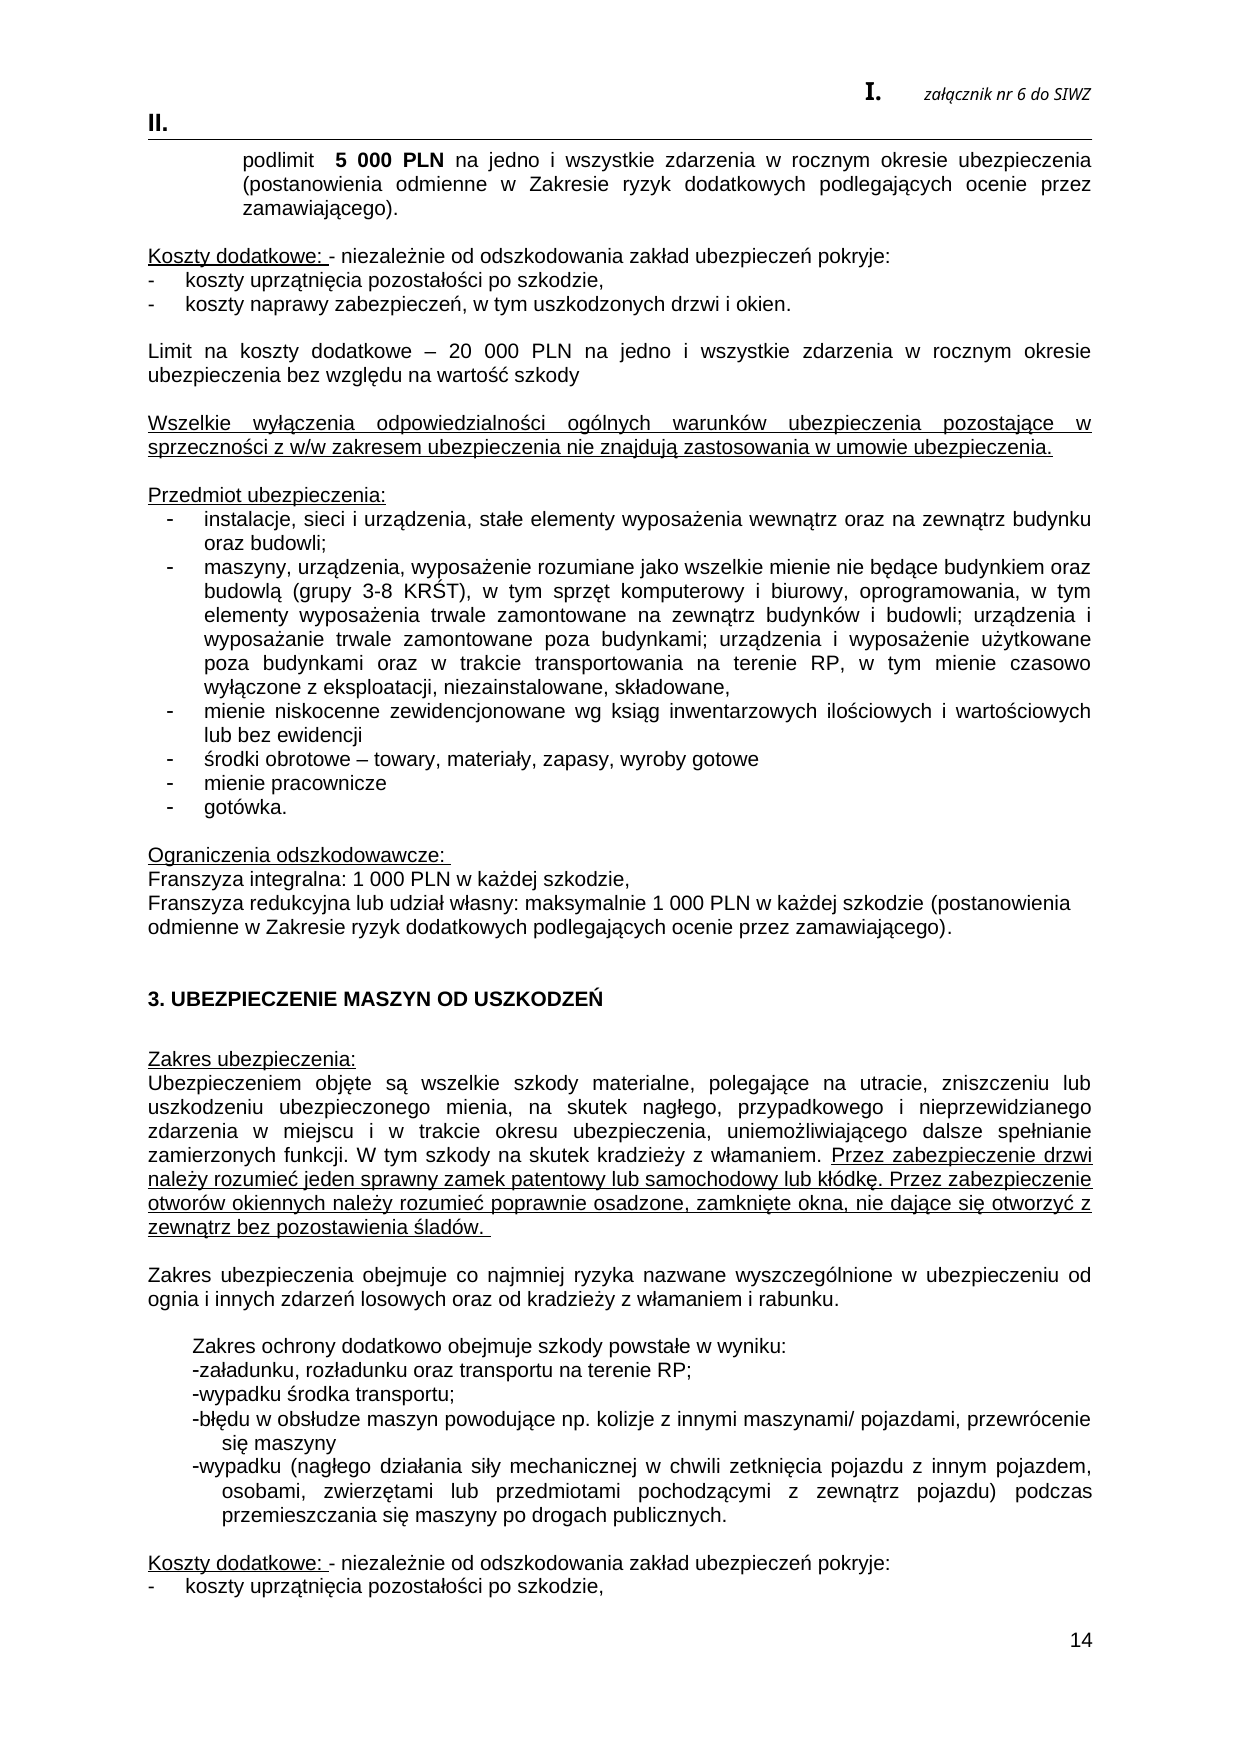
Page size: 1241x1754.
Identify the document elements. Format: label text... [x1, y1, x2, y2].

list koszty naprawy zabezpieczeń, w tym uszkodzonych drzwi i okien. [148, 291, 1092, 315]
text Ograniczenia odszkodowawcze: [148, 843, 1092, 867]
list mienie pracownicze [166, 771, 1092, 795]
list gotówka. [166, 795, 1092, 819]
text Limit na koszty dodatkowe – 20 000 PLN na jedno i wszystkie zdarzenia w rocznym okresie ubezpieczenia bez względu na wartość szkody [148, 339, 1092, 387]
text Franszyza redukcyjna lub udział własny: maksymalnie 1 000 PLN w każdej szkodzie (postanowienia odmienne w Zakresie ryzyk dodatkowych podlegających ocenie przez zamawiającego). [148, 891, 1092, 939]
text Ubezpieczeniem objęte są wszelkie szkody materialne, polegające na utracie, zniszczeniu lub uszkodzeniu ubezpieczonego mienia, na skutek nagłego, przypadkowego i nieprzewidzianego zdarzenia w miejscu i w trakcie okresu ubezpieczenia, uniemożliwiającego dalsze spełnianie zamierzonych funkcji. W tym szkody na skutek kradzieży z włamaniem. Przez zabezpieczenie drzwi należy rozumieć jeden sprawny zamek patentowy lub samochodowy lub kłódkę. Przez zabezpieczenie otworów okiennych należy rozumieć poprawnie osadzone, zamknięte okna, nie dające się otworzyć z zewnątrz bez pozostawienia śladów. [148, 1071, 1092, 1188]
text Wszelkie wyłączenia odpowiedzialności ogólnych warunków ubezpieczenia pozostające w sprzeczności z w/w zakresem ubezpieczenia nie znajdują zastosowania w umowie ubezpieczenia. [148, 433, 1092, 459]
subtitle 3. UBEZPIECZENIE MASZYN OD USZKODZEŃ [148, 987, 1092, 1011]
text Koszty dodatkowe: - niezależnie od odszkodowania zakład ubezpieczeń pokryje: [148, 243, 1092, 267]
list środki obrotowe – towary, materiały, zapasy, wyroby gotowe [166, 747, 1092, 771]
text Koszty dodatkowe: - niezależnie od odszkodowania zakład ubezpieczeń pokryje: [148, 1550, 1092, 1574]
text Wszelkie wyłączenia odpowiedzialności ogólnych warunków ubezpieczenia pozostające w sprzeczności z w/w zakresem ubezpieczenia nie znajdują zastosowania w umowie ubezpieczenia. [148, 411, 1092, 432]
list maszyny, urządzenia, wyposażenie rozumiane jako wszelkie mienie nie będące budynkiem oraz budowlą (grupy 3-8 KRŚT), w tym sprzęt komputerowy i biurowy, oprogramowania, w tym elementy wyposażenia trwale zamontowane na zewnątrz budynków i budowli; urządzenia i wyposażanie trwale zamontowane poza budynkami; urządzenia i wyposażenie użytkowane poza budynkami oraz w trakcie transportowania na terenie RP, w tym mienie czasowo wyłączone z eksploatacji, niezainstalowane, składowane, [166, 555, 1092, 699]
list załadunku, rozładunku oraz transportu na terenie RP; [192, 1358, 1092, 1382]
text Franszyza integralna: 1 000 PLN w każdej szkodzie, [148, 867, 1092, 891]
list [205, 148, 1092, 219]
list błędu w obsłudze maszyn powodujące np. kolizje z innymi maszynami/ pojazdami, przewrócenie się maszyny [192, 1406, 1092, 1454]
text Zakres ubezpieczenia: [148, 1047, 1092, 1071]
list koszty uprzątnięcia pozostałości po szkodzie, [148, 1574, 1092, 1598]
text Zakres ochrony dodatkowo obejmuje szkody powstałe w wyniku: [192, 1334, 1092, 1358]
list koszty uprzątnięcia pozostałości po szkodzie, [148, 267, 1092, 291]
list mienie niskocenne zewidencjonowane wg ksiąg inwentarzowych ilościowych i wartościowych lub bez ewidencji [166, 699, 1092, 747]
text Zakres ubezpieczenia obejmuje co najmniej ryzyka nazwane wyszczególnione w ubezpieczeniu od ognia i innych zdarzeń losowych oraz od kradzieży z włamaniem i rabunku. [148, 1262, 1092, 1310]
text Przedmiot ubezpieczenia: [148, 483, 1092, 507]
list wypadku (nagłego działania siły mechanicznej w chwili zetknięcia pojazdu z innym pojazdem, osobami, zwierzętami lub przedmiotami pochodzącymi z zewnątrz pojazdu) podczas przemieszczania się maszyny po drogach publicznych. [192, 1454, 1092, 1526]
list instalacje, sieci i urządzenia, stałe elementy wyposażenia wewnątrz oraz na zewnątrz budynku oraz budowli; [166, 507, 1092, 555]
list wypadku środka transportu; [192, 1382, 1092, 1406]
